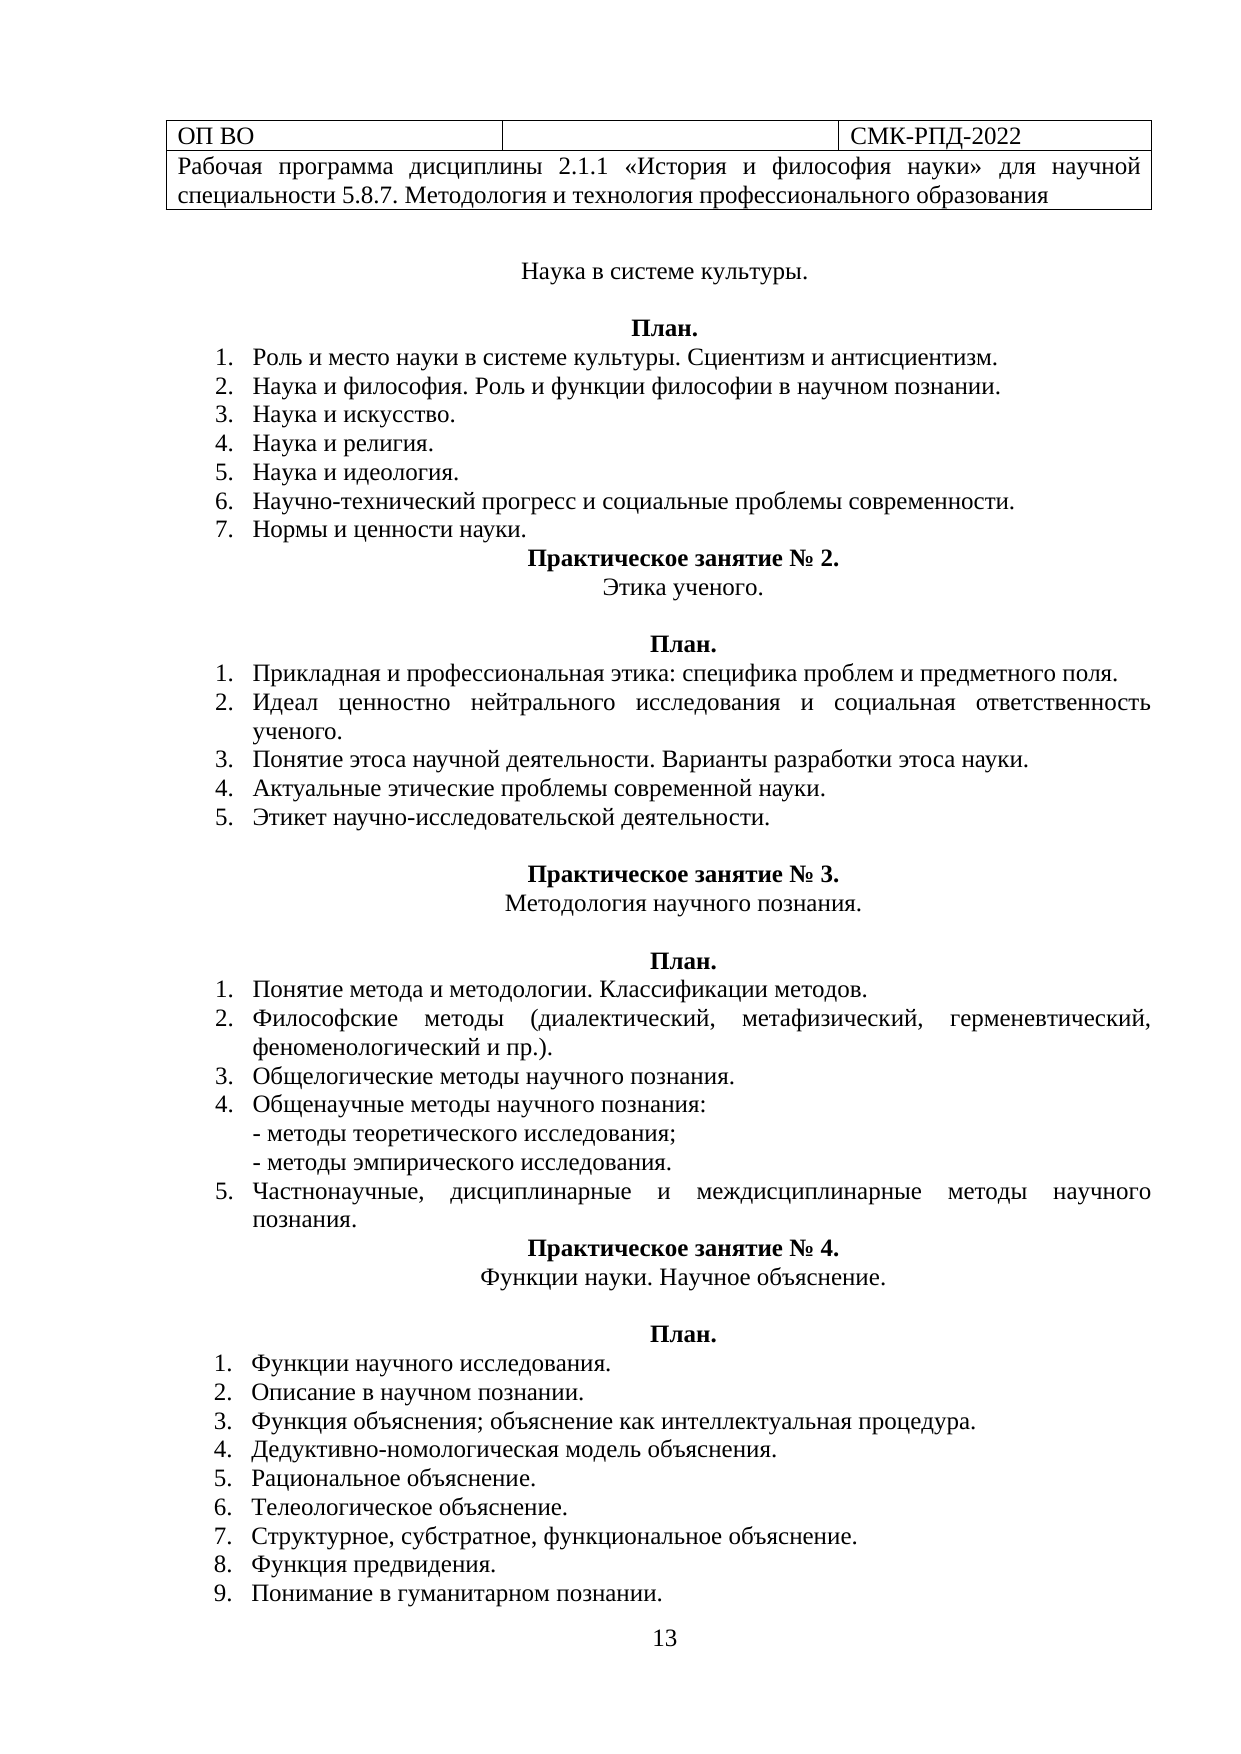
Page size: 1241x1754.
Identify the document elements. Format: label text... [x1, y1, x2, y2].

list Общенаучные методы научного познания: [215, 1089, 1152, 1118]
list Структурное, субстратное, функциональное объяснение. [213, 1521, 1152, 1549]
list Описание в научном познании. [213, 1377, 1152, 1406]
list Функция объяснения; объяснение как интеллектуальная процедура. [213, 1406, 1152, 1434]
text План. [215, 629, 1152, 658]
text - методы эмпирического исследования. [252, 1147, 1152, 1176]
text Наука в системе культуры. [177, 256, 1152, 284]
text Методология научного познания. [177, 888, 1152, 917]
text План. [215, 946, 1152, 974]
list Понимание в гуманитарном познании. [213, 1578, 1152, 1607]
text План. [215, 1319, 1152, 1348]
list Наука и религия. [215, 428, 1152, 457]
text План. [177, 313, 1152, 342]
list Телеологическое объяснение. [213, 1492, 1152, 1521]
list Наука и философия. Роль и функции философии в научном познании. [215, 371, 1152, 399]
list Функция предвидения. [213, 1549, 1152, 1578]
list Функции научного исследования. [213, 1348, 1152, 1377]
text - методы теоретического исследования; [252, 1118, 1152, 1147]
list Наука и идеология. [215, 457, 1152, 486]
list Дедуктивно-номологическая модель объяснения. [213, 1434, 1152, 1463]
list Общелогические методы научного познания. [215, 1061, 1152, 1089]
list Наука и искусство. [215, 399, 1152, 428]
list Роль и место науки в системе культуры. Сциентизм и антисциентизм. [215, 342, 1152, 371]
text Этика ученого. [215, 572, 1152, 601]
list Рациональное объяснение. [213, 1463, 1152, 1492]
list Нормы и ценности науки. [215, 514, 1152, 543]
list Этикет научно-исследовательской деятельности. [215, 802, 1152, 831]
list Философские методы (диалектический, метафизический, герменевтический, феноменологический и пр.). [215, 1003, 1152, 1061]
list Частнонаучные, дисциплинарные и междисциплинарные методы научного познания. [215, 1176, 1152, 1233]
list Актуальные этические проблемы современной науки. [215, 773, 1152, 802]
text Функции науки. Научное объяснение. [215, 1262, 1152, 1291]
list Прикладная и профессиональная этика: специфика проблем и предметного поля. [215, 658, 1152, 687]
list Научно-технический прогресс и социальные проблемы современности. [215, 486, 1152, 514]
text Практическое занятие № 2. [215, 543, 1152, 572]
text Практическое занятие № 3. [215, 859, 1152, 888]
list Идеал ценностно нейтрального исследования и социальная ответственность ученого. [215, 687, 1152, 744]
list Понятие этоса научной деятельности. Варианты разработки этоса науки. [215, 744, 1152, 773]
text Практическое занятие № 4. [215, 1233, 1152, 1262]
list Понятие метода и методологии. Классификации методов. [215, 974, 1152, 1003]
